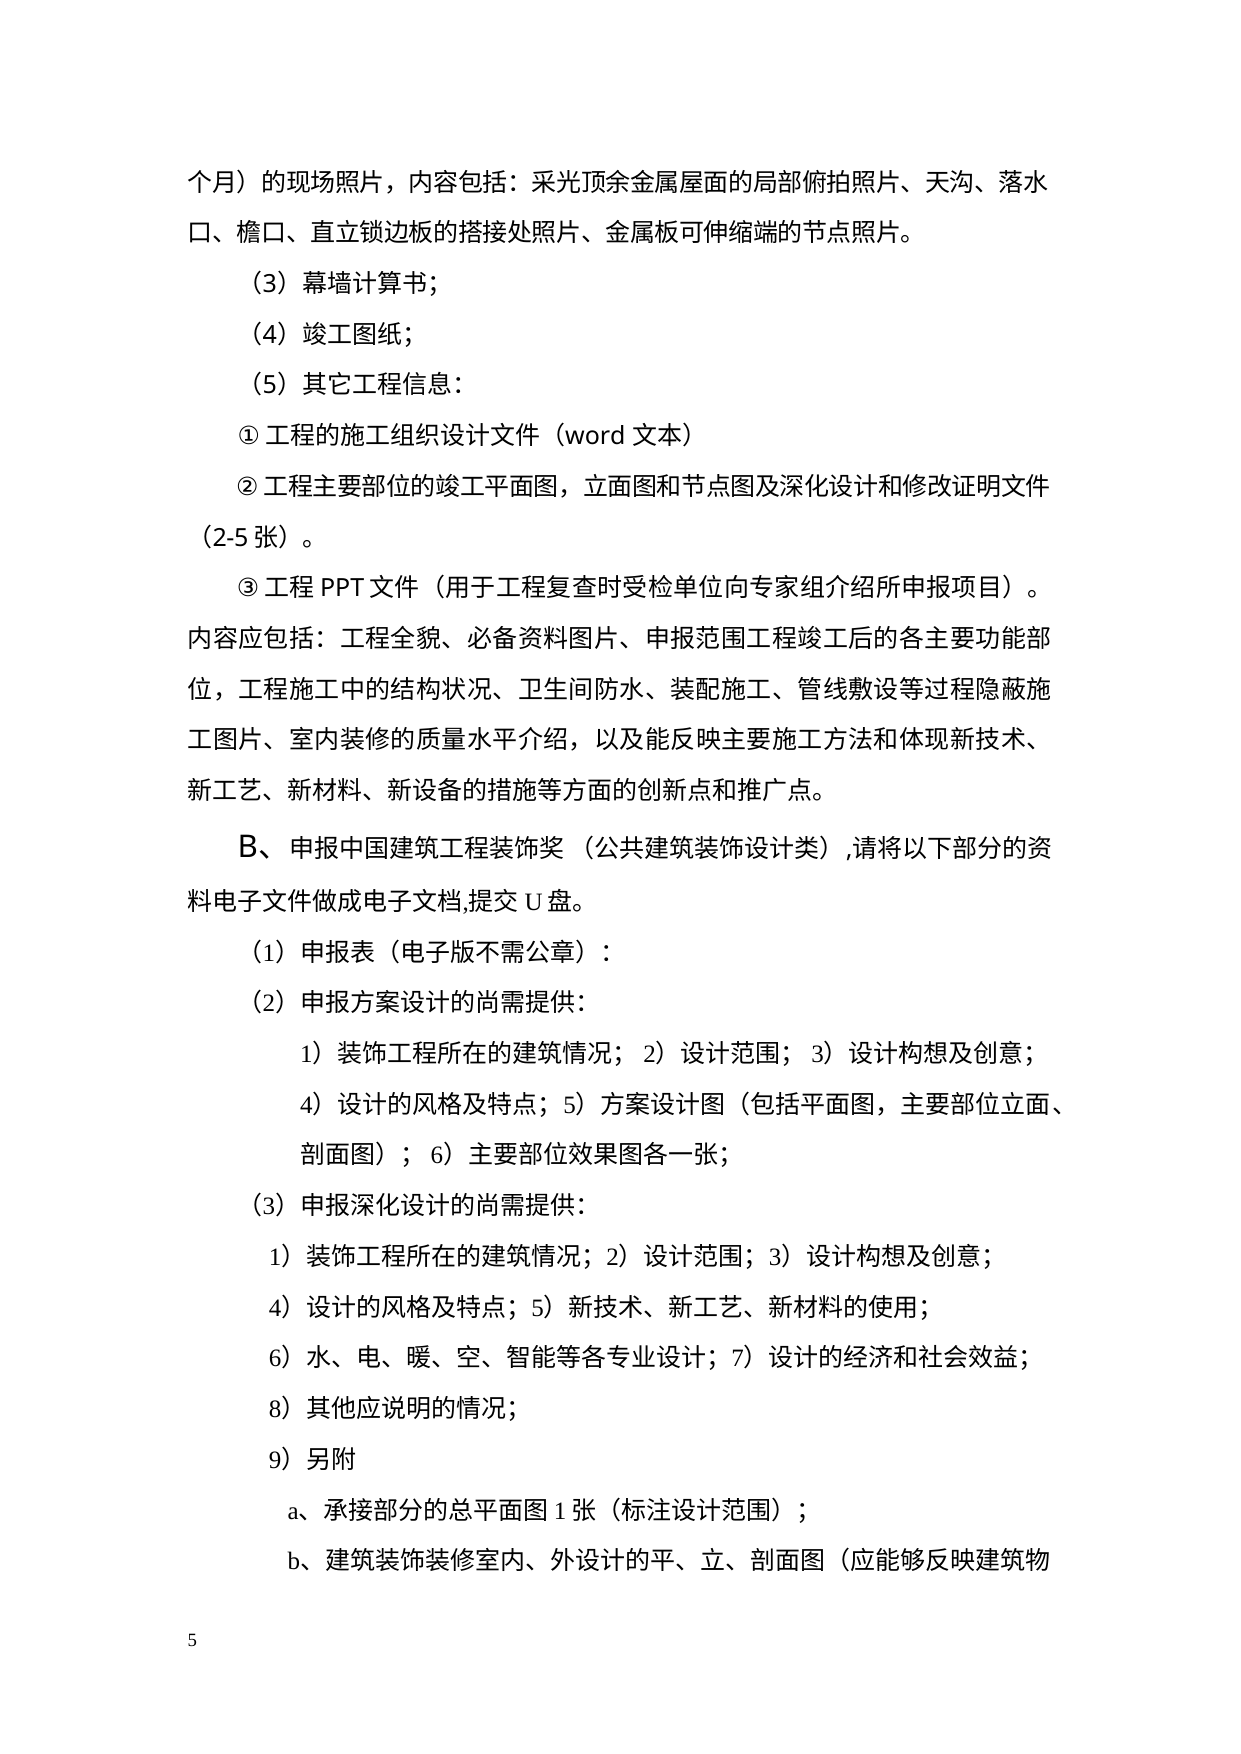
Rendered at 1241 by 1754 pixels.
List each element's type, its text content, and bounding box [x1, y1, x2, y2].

text ①工程的施工组织设计文件（word 文本） [187, 416, 1053, 452]
text （3）幕墙计算书； [187, 263, 1053, 300]
text （5）其它工程信息： [187, 365, 1053, 401]
text ②工程主要部位的竣工平面图，立面图和节点图及深化设计和修改证明文件（2-5张）。 [187, 466, 1053, 553]
text 4）设计的风格及特点；5）方案设计图（包括平面图，主要部位立面、剖面图）； 6）主要部位效果图各一张； [300, 1084, 1053, 1171]
text （2）申报方案设计的尚需提供： [187, 983, 1053, 1019]
text 1）装饰工程所在的建筑情况； 2）设计范围； 3）设计构想及创意； [187, 1033, 1053, 1070]
text ③工程PPT文件（用于工程复查时受检单位向专家组介绍所申报项目）。内容应包括：工程全貌、必备资料图片、申报范围工程竣工后的各主要功能部位，工程施工中的结构状况、卫生间防水、装配施工、管线敷设等过程隐蔽施工图片、室内装修的质量水平介绍，以及能反映主要施工方法和体现新技术、新工艺、新材料、新设备的措施等方面的创新点和推广点。 [187, 568, 1053, 807]
text （1）申报表（电子版不需公章）： [187, 932, 1053, 968]
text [237, 1541, 1053, 1577]
text 1）装饰工程所在的建筑情况；2）设计范围；3）设计构想及创意； [187, 1236, 1053, 1273]
text 8）其他应说明的情况； [187, 1389, 1053, 1425]
text （4）竣工图纸； [187, 314, 1053, 350]
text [187, 162, 1053, 249]
text 4）设计的风格及特点；5）新技术、新工艺、新材料的使用； [187, 1287, 1053, 1323]
text B、申报中国建筑工程装饰奖 （公共建筑装饰设计类）,请将以下部分的资料电子文件做成电子文档,提交 U盘。 [187, 821, 1053, 918]
text （3）申报深化设计的尚需提供： [187, 1186, 1053, 1222]
text 6）水、电、暖、空、智能等各专业设计；7）设计的经济和社会效益； [187, 1338, 1053, 1374]
text a、承接部分的总平面图1张（标注设计范围）； [187, 1490, 1053, 1526]
text 9）另附 [187, 1439, 1053, 1476]
